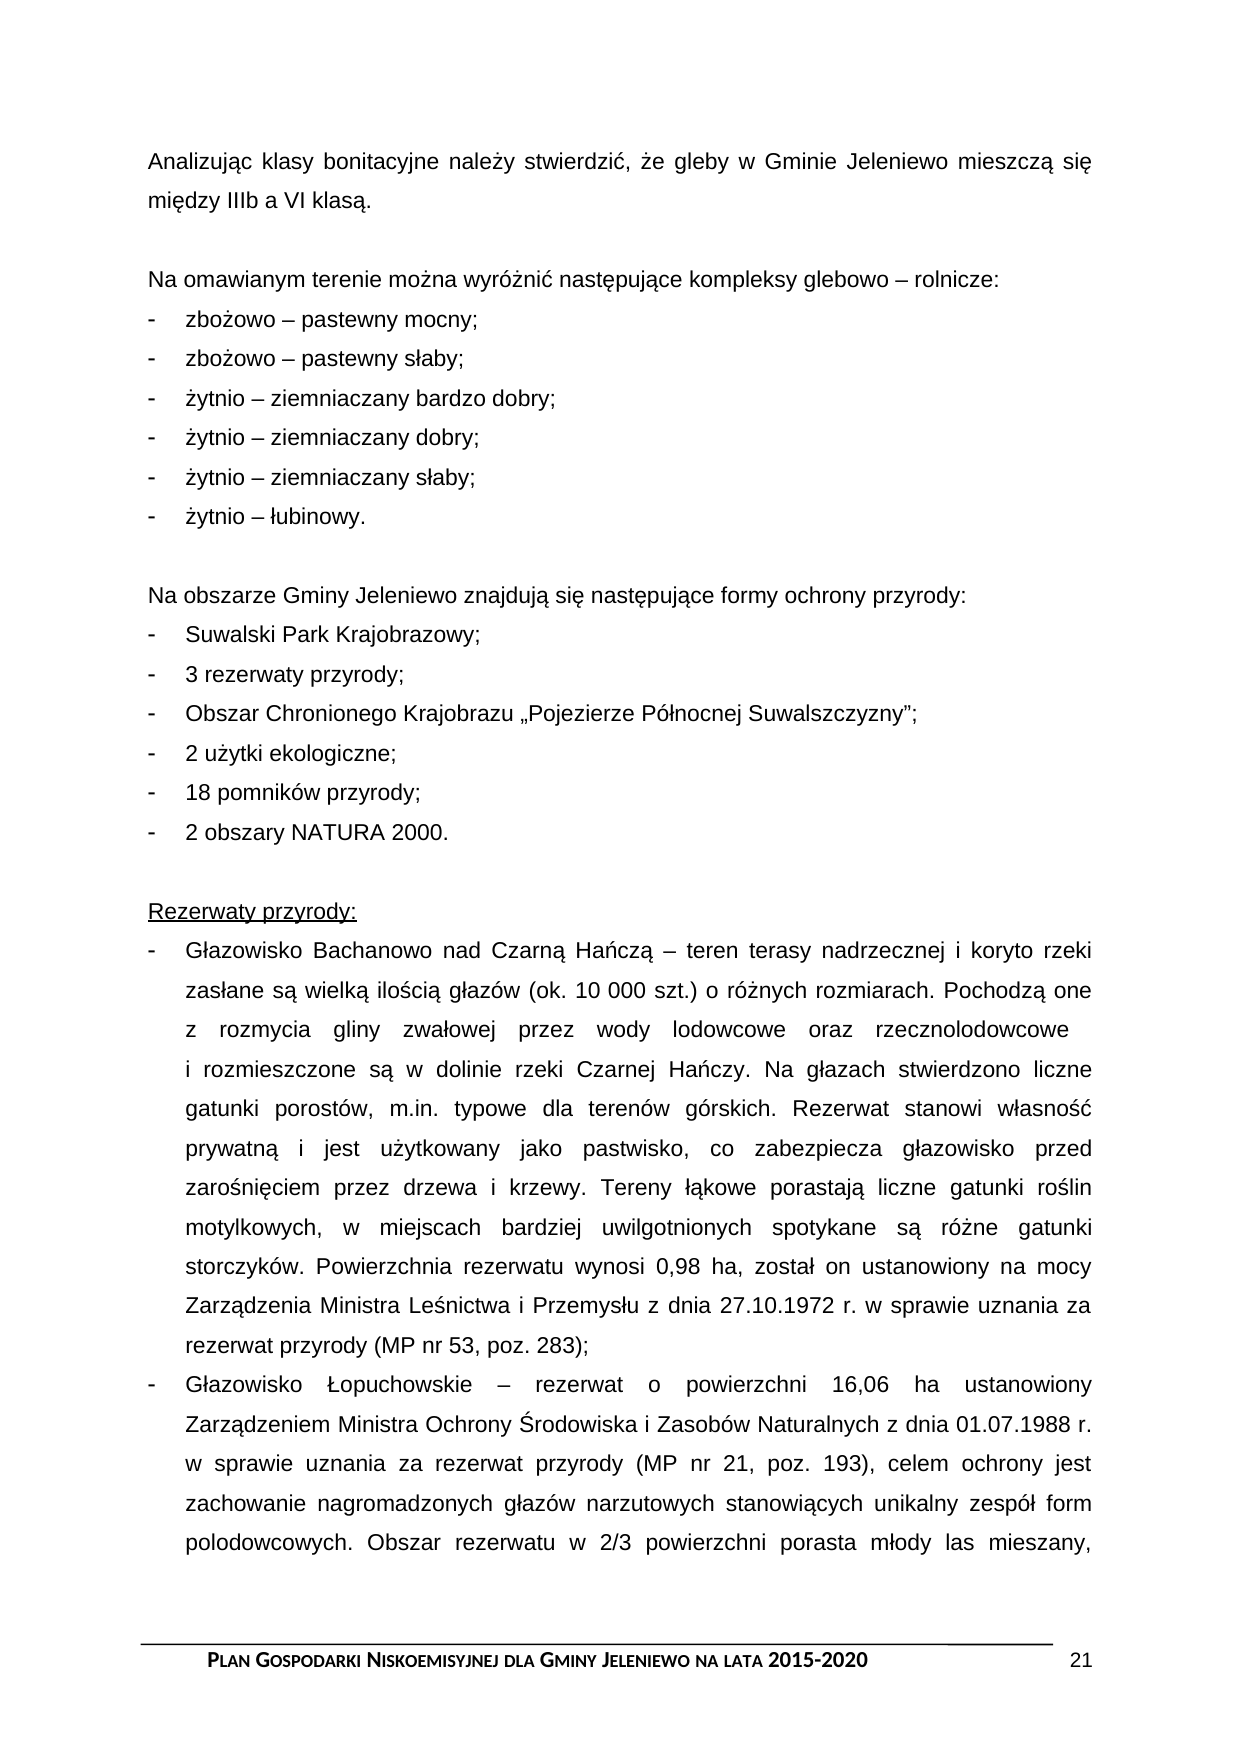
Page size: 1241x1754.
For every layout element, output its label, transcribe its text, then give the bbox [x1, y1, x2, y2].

list 2 użytki ekologiczne; [148, 740, 1093, 766]
list Obszar Chronionego Krajobrazu „Pojezierze Północnej Suwalszczyzny”; [148, 700, 1093, 727]
list Głazowisko Bachanowo nad Czarną Hańczą – teren terasy nadrzecznej i koryto rzeki zasłane są wielką ilością głazów (ok. 10 000 szt.) o różnych rozmiarach. Pochodzą one z rozmycia gliny zwałowej przez wody lodowcowe oraz rzecznolodowcowe i rozmieszczone są w dolinie rzeki Czarnej Hańczy. Na głazach stwierdzono liczne gatunki porostów, m.in. typowe dla terenów górskich. Rezerwat stanowi własność prywatną i jest użytkowany jako pastwisko, co zabezpiecza głazowisko przed zarośnięciem przez drzewa i krzewy. Tereny łąkowe porastają liczne gatunki roślin motylkowych, w miejscach bardziej uwilgotnionych spotykane są różne gatunki storczyków. Powierzchnia rezerwatu wynosi 0,98 ha, został on ustanowiony na mocy Zarządzenia Ministra Leśnictwa i Przemysłu z dnia 27.10.1972 r. w sprawie uznania za rezerwat przyrody (MP nr 53, poz. 283); [148, 937, 1093, 1358]
list Suwalski Park Krajobrazowy; [148, 621, 1093, 648]
list żytnio – łubinowy. [148, 503, 1093, 529]
text Analizując klasy bonitacyjne należy stwierdzić, że gleby w Gminie Jeleniewo mieszczą się między IIIb a VI klasą. [148, 148, 1093, 213]
list żytnio – ziemniaczany słaby; [148, 463, 1093, 490]
list żytnio – ziemniaczany bardzo dobry; [148, 384, 1093, 411]
list 2 obszary NATURA 2000. [148, 819, 1093, 845]
text Na obszarze Gminy Jeleniewo znajdują się następujące formy ochrony przyrody: [148, 582, 1093, 608]
list 3 rezerwaty przyrody; [148, 661, 1093, 687]
list żytnio – ziemniaczany dobry; [148, 424, 1093, 450]
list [148, 1371, 1093, 1556]
list 18 pomników przyrody; [148, 779, 1093, 806]
text Na omawianym terenie można wyróżnić następujące kompleksy glebowo – rolnicze: [148, 266, 1093, 292]
list zbożowo – pastewny słaby; [148, 345, 1093, 371]
list zbożowo – pastewny mocny; [148, 306, 1093, 332]
text Rezerwaty przyrody: [148, 898, 1093, 924]
